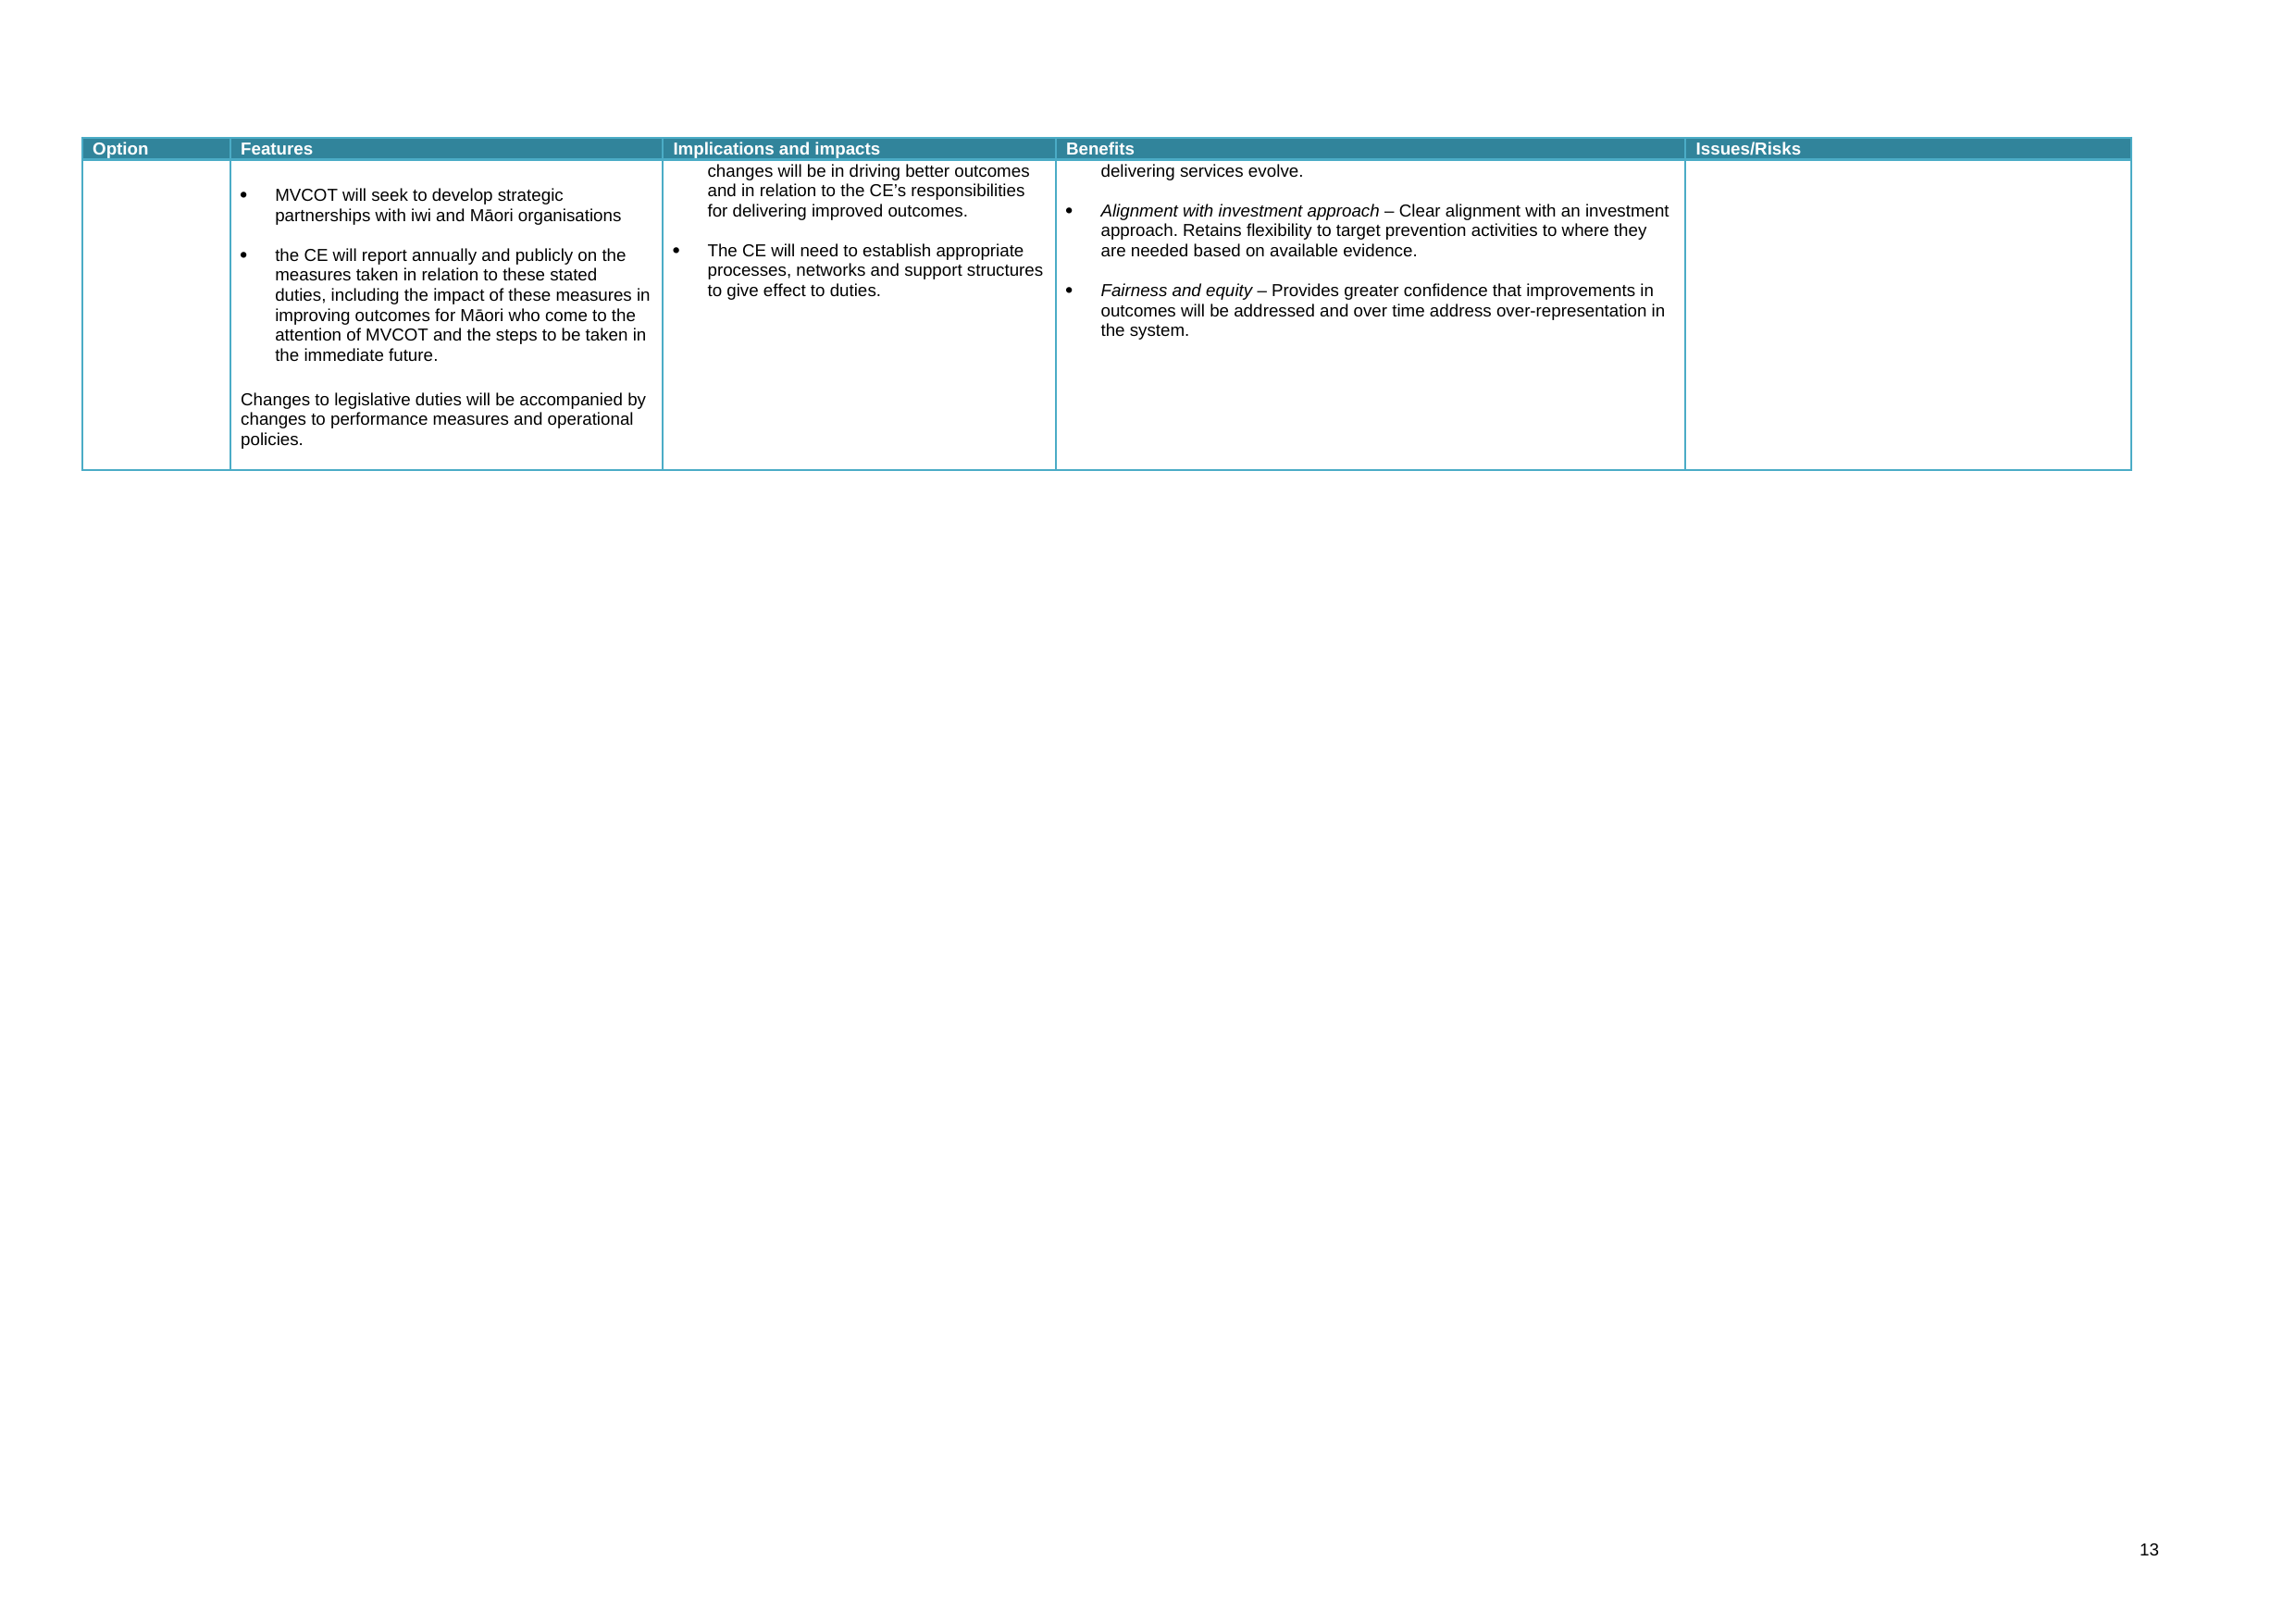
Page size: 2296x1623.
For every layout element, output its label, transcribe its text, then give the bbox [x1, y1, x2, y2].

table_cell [1686, 161, 2130, 469]
table_header Option [83, 139, 230, 158]
table_header Issues/Risks [1686, 139, 2130, 158]
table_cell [83, 161, 230, 469]
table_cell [664, 161, 1055, 469]
table_header Benefits [1057, 139, 1684, 158]
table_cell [231, 161, 662, 469]
table_header Implications and impacts [664, 139, 1055, 158]
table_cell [1057, 161, 1684, 469]
table_header Features [231, 139, 662, 158]
